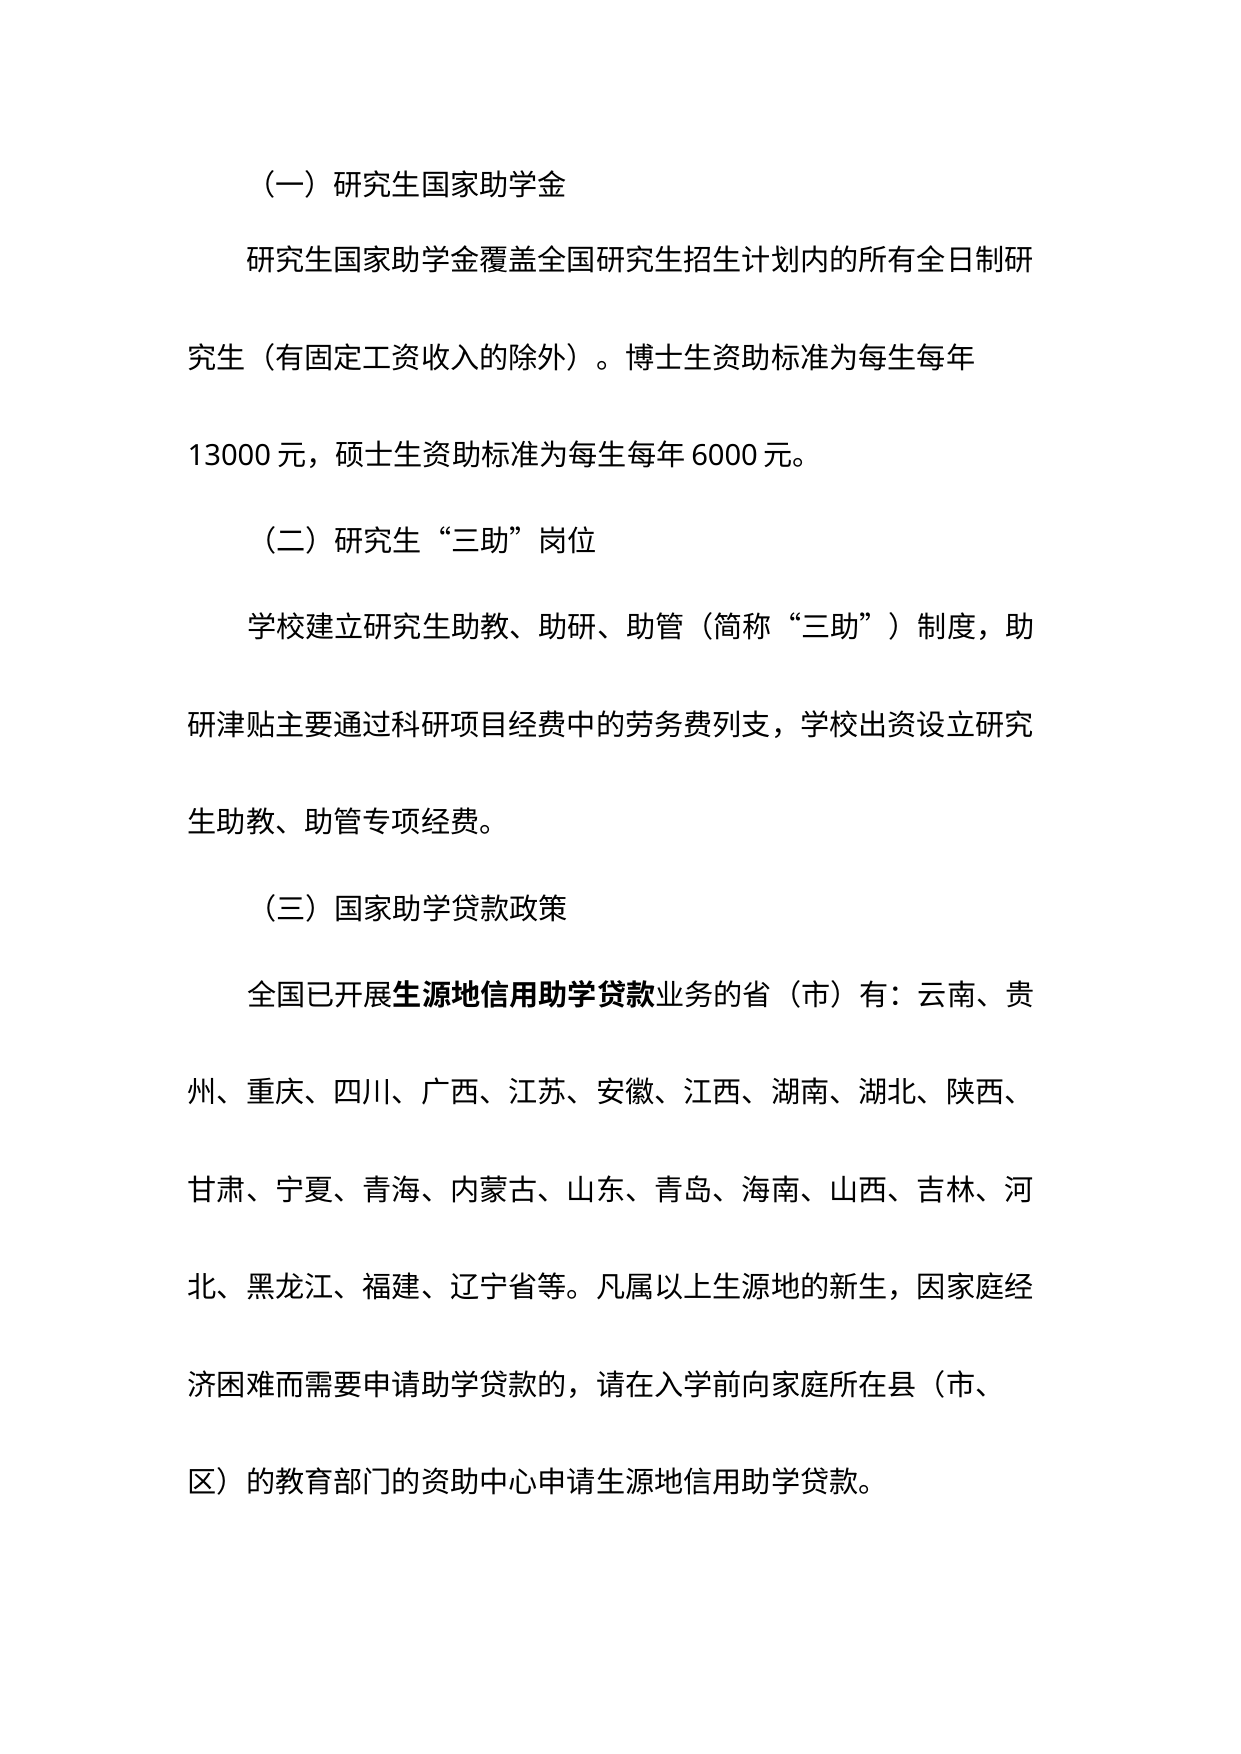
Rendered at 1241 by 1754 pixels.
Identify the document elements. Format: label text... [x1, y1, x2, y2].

text 学校建立研究生助教、助研、助管（简称“三助”）制度，助研津贴主要通过科研项目经费中的劳务费列支，学校出资设立研究生助教、助管专项经费。 [187, 593, 1053, 853]
text 全国已开展生源地信用助学贷款业务的省（市）有：云南、贵州、重庆、四川、广西、江苏、安徽、江西、湖南、湖北、陕西、甘肃、宁夏、青海、内蒙古、山东、青岛、海南、山西、吉林、河北、黑龙江、福建、辽宁省等。凡属以上生源地的新生，因家庭经济困难而需要申请助学贷款的，请在入学前向家庭所在县（市、区）的教育部门的资助中心申请生源地信用助学贷款。 [187, 960, 1053, 1512]
text （三）国家助学贷款政策 [187, 874, 1053, 939]
text （一）研究生国家助学金 [246, 162, 1053, 204]
text （二）研究生“三助”岗位 [187, 507, 1053, 572]
text 研究生国家助学金覆盖全国研究生招生计划内的所有全日制研究生（有固定工资收入的除外）。博士生资助标准为每生每年13000元，硕士生资助标准为每生每年6000元。 [187, 225, 1053, 485]
